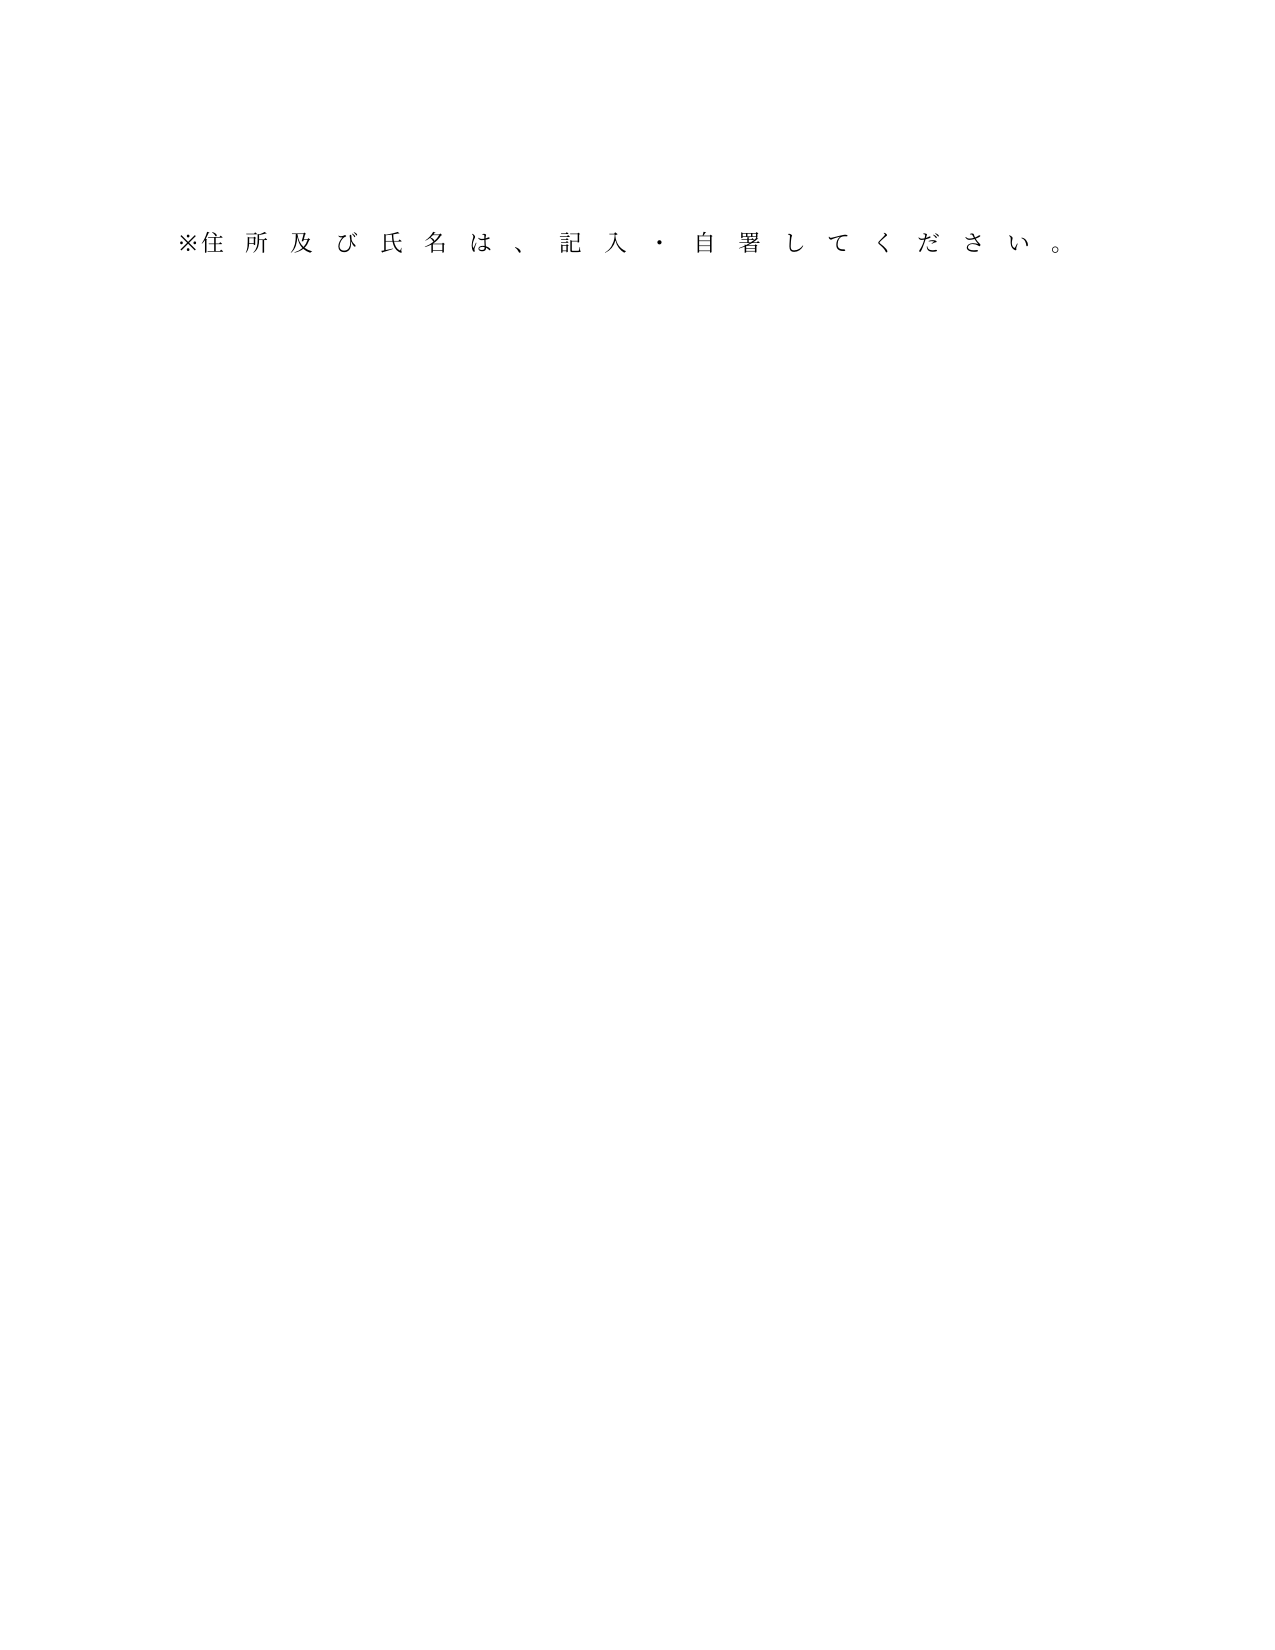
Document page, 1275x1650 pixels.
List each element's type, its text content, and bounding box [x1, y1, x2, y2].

text ※住所及び氏名は、記入・自署してください。 [178, 223, 1097, 261]
